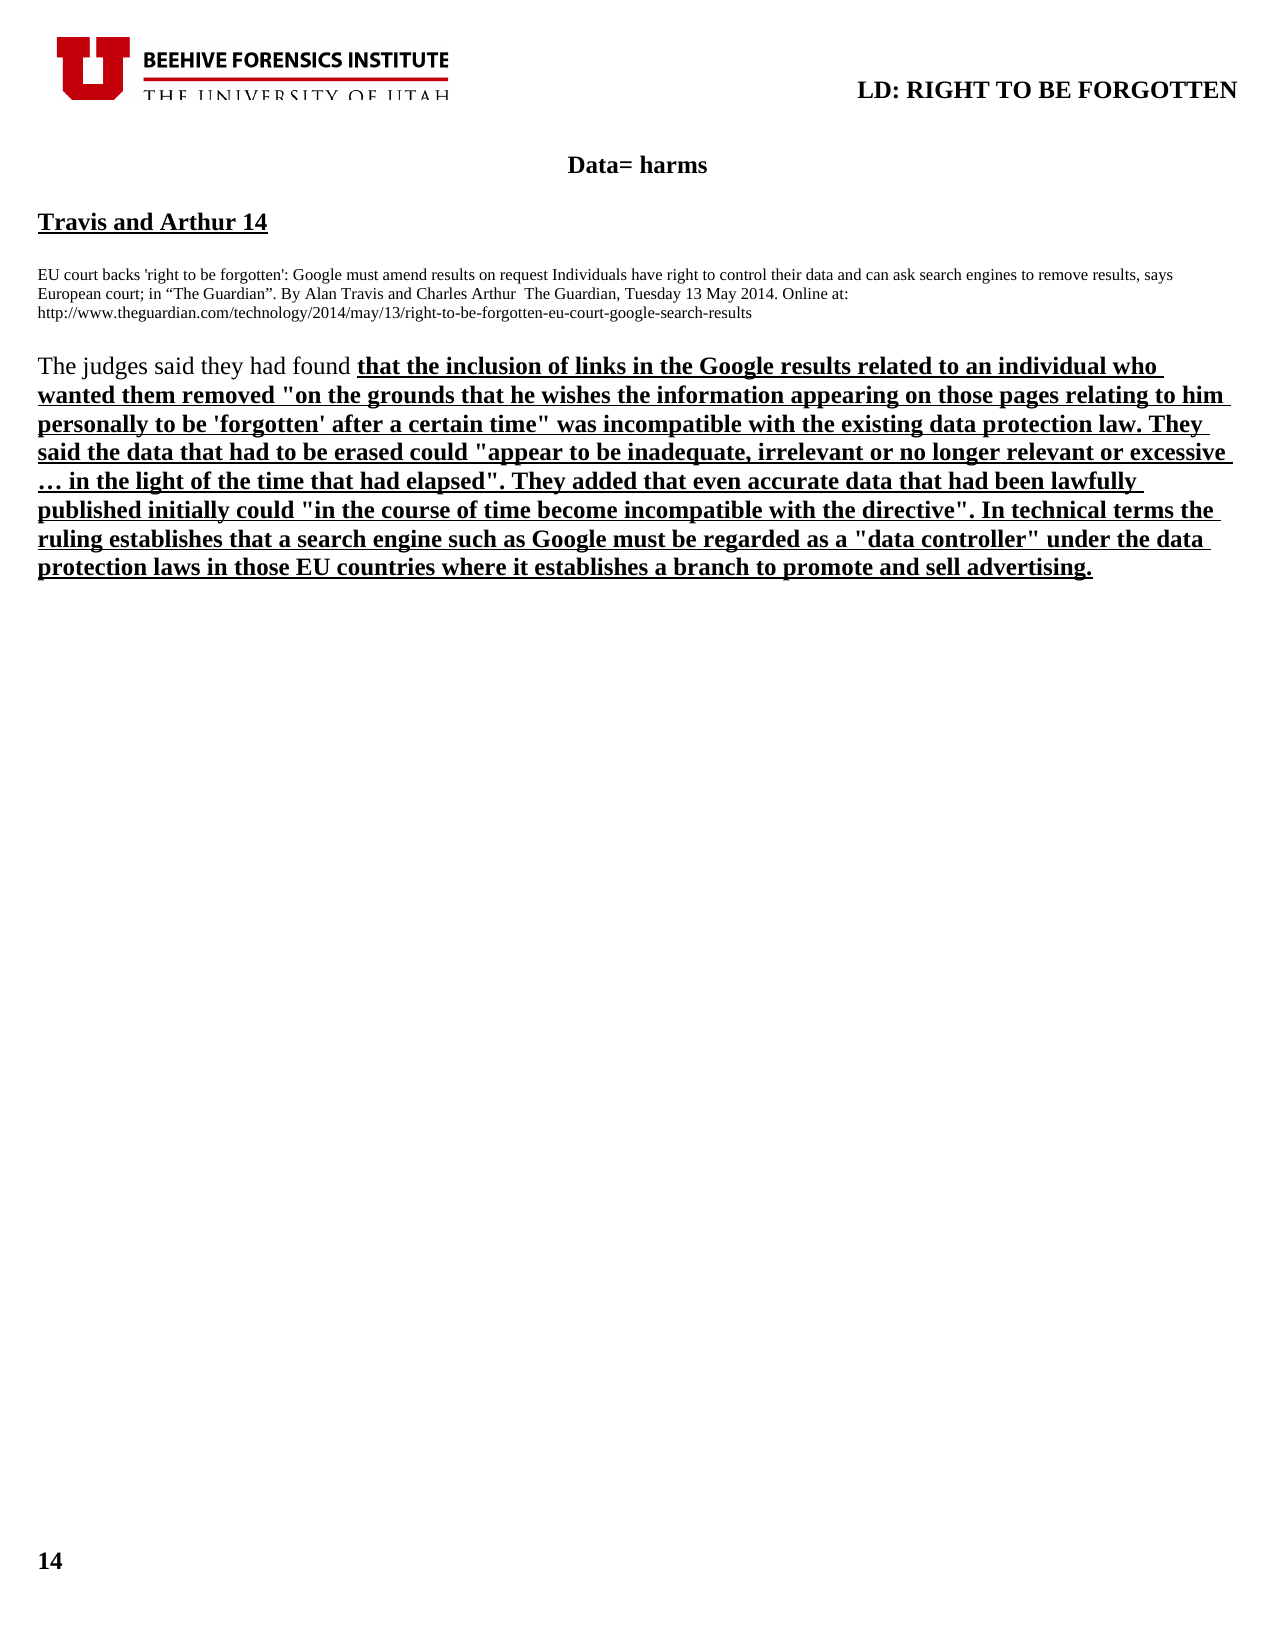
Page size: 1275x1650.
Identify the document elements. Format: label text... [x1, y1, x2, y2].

picture [56, 37, 449, 100]
subtitle Data= harms [187, 150, 1087, 179]
text EU court backs 'right to be forgotten': Google must amend results on request Individuals have right to control their data and can ask search engines to remove results, says European court; in “The Guardian”. By Alan Travis and Charles Arthur The Guardian, Tuesday 13 May 2014. Online at: http://www.theguardian.com/technology/2014/may/13/right-to-be-forgotten-eu-court-google-search-results [37, 265, 1237, 322]
text The judges said they had found that the inclusion of links in the Google results related to an individual who wanted them removed "on the grounds that he wishes the information appearing on those pages relating to him personally to be 'forgotten' after a certain time" was incompatible with the existing data protection law. They said the data that had to be erased could "appear to be inadequate, irrelevant or no longer relevant or excessive … in the light of the time that had elapsed". They added that even accurate data that had been lawfully published initially could "in the course of time become incompatible with the directive". In technical terms the ruling establishes that a search engine such as Google must be regarded as a "data controller" under the data protection laws in those EU countries where it establishes a branch to promote and sell advertising. [37, 351, 1237, 581]
text Travis and Arthur 14 [37, 207, 1237, 236]
